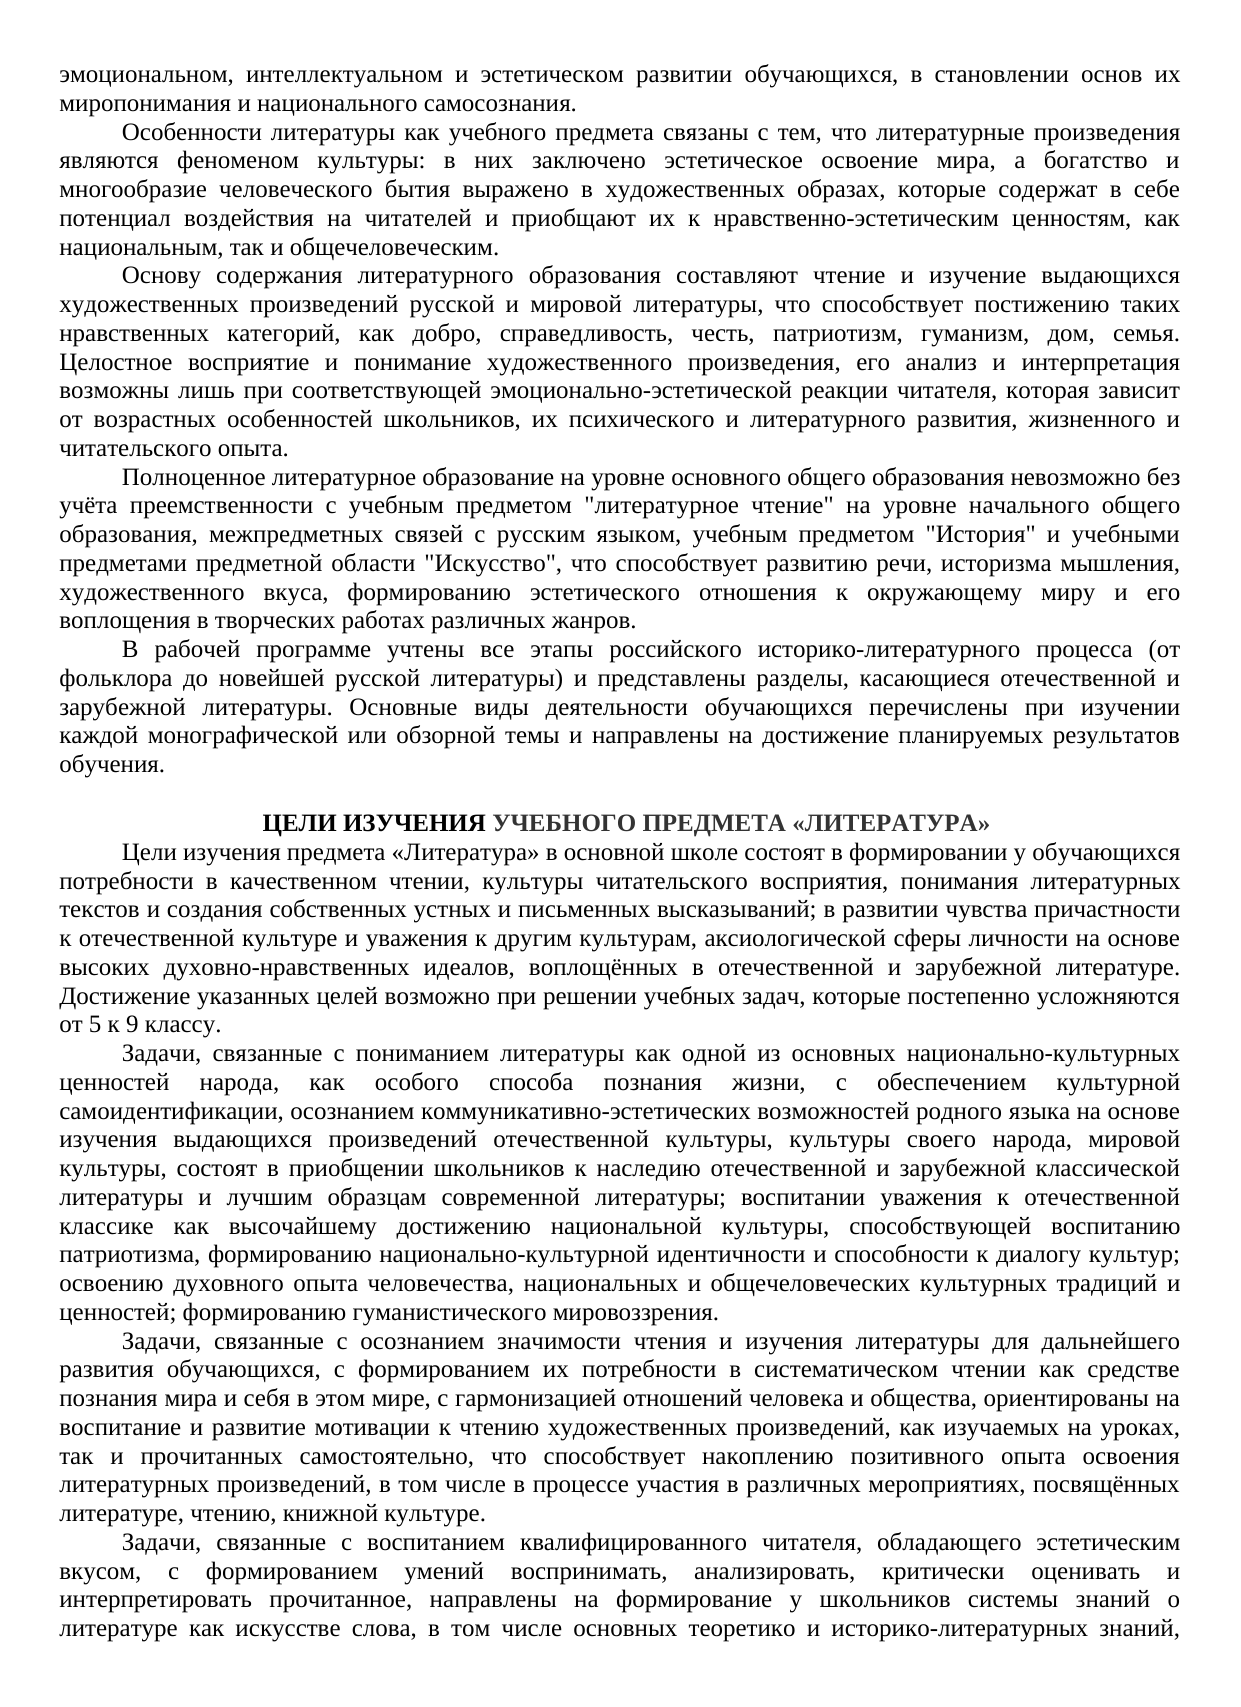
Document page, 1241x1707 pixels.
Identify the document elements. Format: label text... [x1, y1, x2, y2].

text Основу содержания литературного образования составляют чтение и изучение выдающихся художественных произведений русской и мировой литературы, что способствует постижению таких нравственных категорий, как добро, справедливость, честь, патриотизм, гуманизм, дом, семья. Целостное восприятие и понимание художественного произведения, его анализ и интерпретация возможны лишь при соответствующей эмоционально-эстетической реакции читателя, которая зависит от возрастных особенностей школьников, их психического и литературного развития, жизненного и читательского опыта. [59, 203, 1181, 404]
text ЦЕЛИ ИЗУЧЕНИЯ УЧЕБНОГО ПРЕДМЕТА «ЛИТЕРАТУРА» [72, 751, 1181, 779]
text В рабочей программе учтены все этапы российского историко-литературного процесса (от фольклора до новейшей русской литературы) и представлены разделы, касающиеся отечественной и зарубежной литературы. Основные виды деятельности обучающихся перечислены при изучении каждой монографической или обзорной темы и направлены на достижение планируемых результатов обучения. [59, 577, 1181, 720]
text Особенности литературы как учебного предмета связаны с тем, что литературные произведения являются феноменом культуры: в них заключено эстетическое освоение мира, а богатство и многообразие человеческого бытия выражено в художественных образах, которые содержат в себе потенциал воздействия на читателей и приобщают их к нравственно-эстетическим ценностям, как национальным, так и общечеловеческим. [59, 59, 1181, 203]
text Полноценное литературное образование на уровне основного общего образования невозможно без учёта преемственности с учебным предметом "литературное чтение" на уровне начального общего образования, межпредметных связей с русским языком, учебным предметом "История" и учебными предметами предметной области "Искусство", что способствует развитию речи, историзма мышления, художественного вкуса, формированию эстетического отношения к окружающему миру и его воплощения в творческих работах различных жанров. [59, 404, 1181, 577]
text Задачи, связанные с пониманием литературы как одной из основных национально-культурных ценностей народа, как особого способа познания жизни, с обеспечением культурной самоидентификации, осознанием коммуникативно-эстетических возможностей родного языка на основе изучения выдающихся произведений отечественной культуры, культуры своего народа, мировой культуры, состоят в приобщении школьников к наследию отечественной и зарубежной классической литературы и лучшим образцам современной литературы; воспитании уважения к отечественной классике как высочайшему достижению национальной культуры, способствующей воспитанию патриотизма, формированию национально-культурной идентичности и способности к диалогу культур; освоению духовного опыта человечества, национальных и общечеловеческих культурных традиций и ценностей; формированию гуманистического мировоззрения. [59, 981, 1181, 1268]
text Цели изучения предмета «Литература» в основной школе состоят в формировании у обучающихся потребности в качественном чтении, культуры читательского восприятия, понимания литературных текстов и создания собственных устных и письменных высказываний; в развитии чувства причастности к отечественной культуре и уважения к другим культурам, аксиологической сферы личности на основе высоких духовно-нравственных идеалов, воплощённых в отечественной и зарубежной литературе. Достижение указанных целей возможно при решении учебных задач, которые постепенно усложняются от 5 к 9 классу. [59, 779, 1181, 981]
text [59, 1469, 1181, 1642]
text Задачи, связанные с осознанием значимости чтения и изучения литературы для дальнейшего развития обучающихся, с формированием их потребности в систематическом чтении как средстве познания мира и себя в этом мире, с гармонизацией отношений человека и общества, ориентированы на воспитание и развитие мотивации к чтению художественных произведений, как изучаемых на уроках, так и прочитанных самостоятельно, что способствует накоплению позитивного опыта освоения литературных произведений, в том числе в процессе участия в различных мероприятиях, посвящённых литературе, чтению, книжной культуре. [59, 1268, 1181, 1469]
